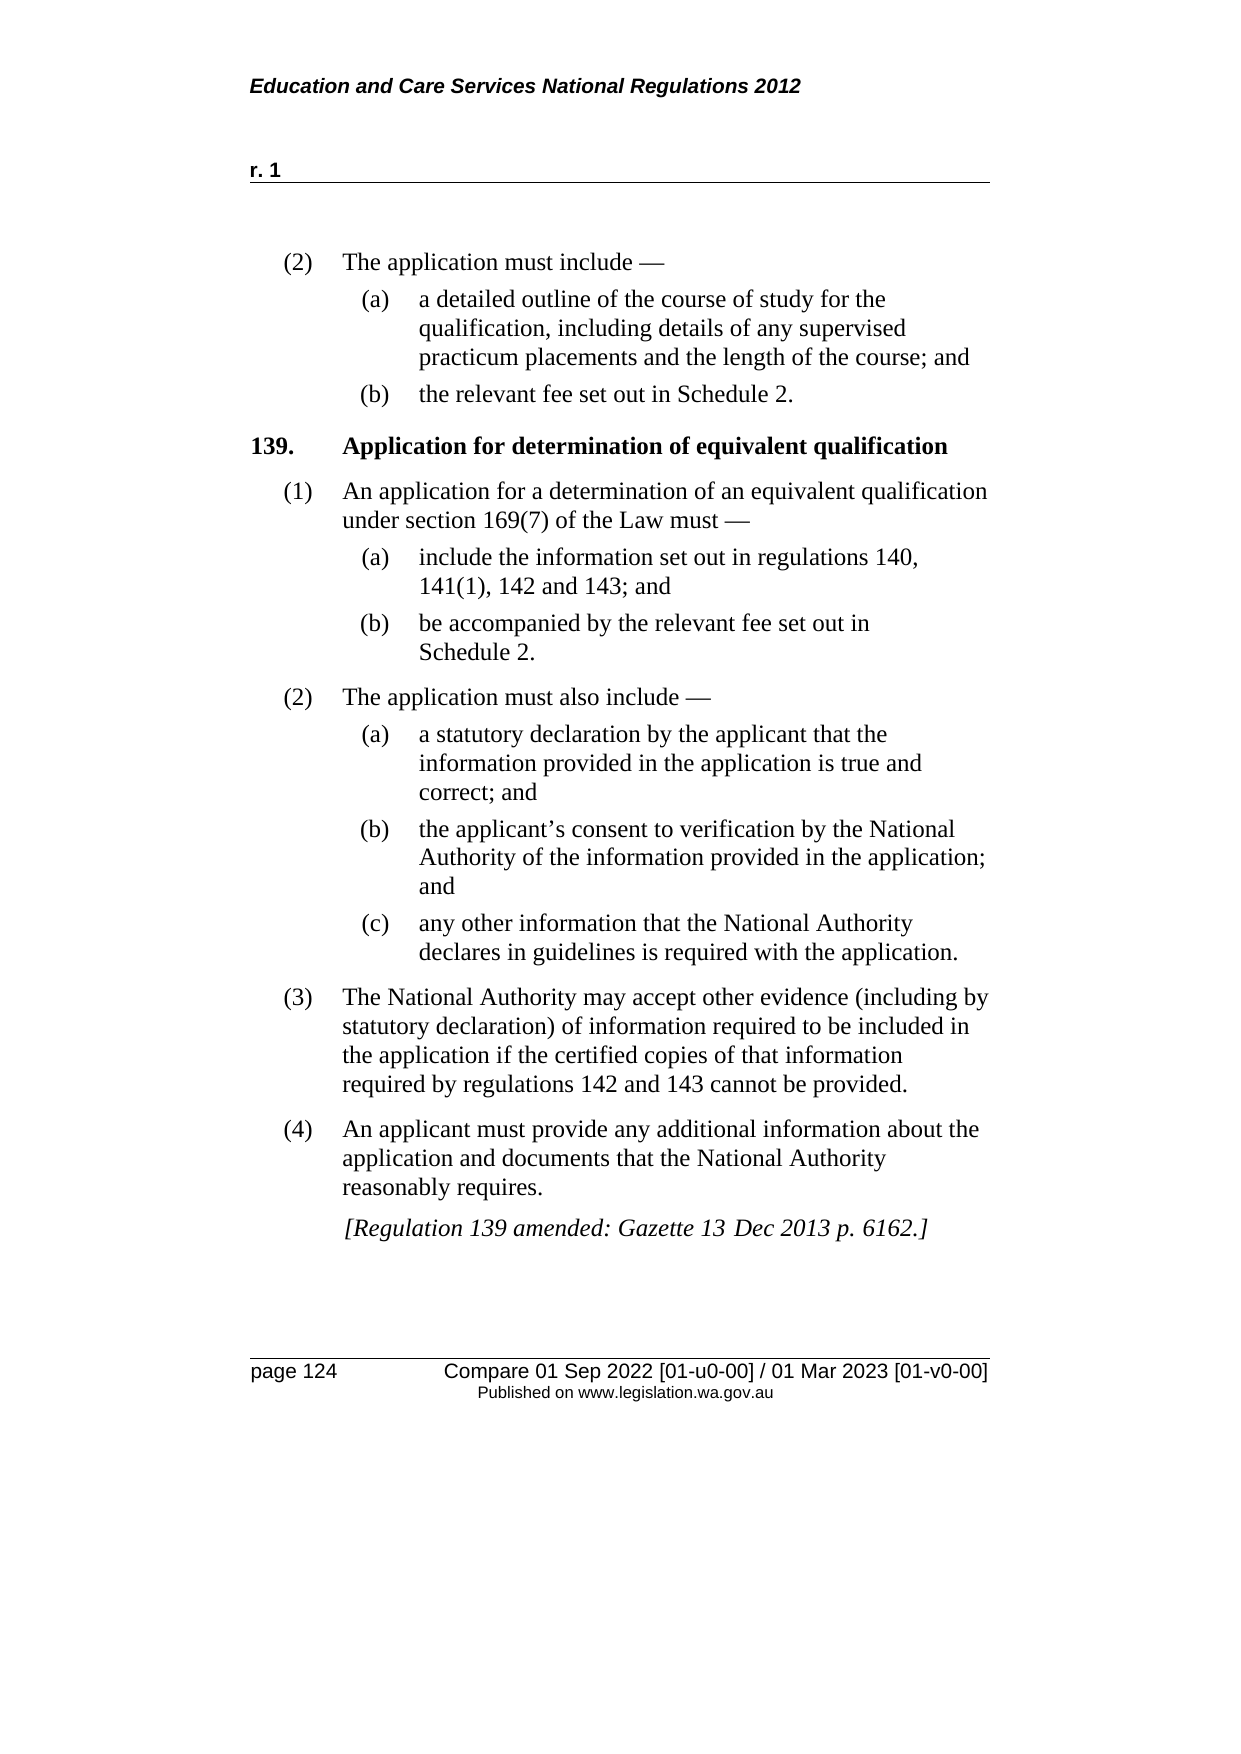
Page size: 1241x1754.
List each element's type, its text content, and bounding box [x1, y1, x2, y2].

text (b) be accompanied by the relevant fee set out in Schedule 2. [250, 608, 990, 665]
text (c) any other information that the National Authority declares in guidelines is required with the application. [250, 908, 990, 966]
subtitle 139. Application for determination of equivalent qualification [250, 431, 990, 459]
text (2) The application must also include — [250, 682, 990, 711]
text (a) include the information set out in regulations 140, 141(1), 142 and 143; and [250, 542, 990, 599]
text (1) An application for a determination of an equivalent qualification under section 169(7) of the Law must — [250, 476, 990, 534]
text (a) a detailed outline of the course of study for the qualification, including details of any supervised practicum placements and the length of the course; and [250, 284, 990, 371]
text (b) the relevant fee set out in Schedule 2. [250, 379, 990, 408]
text (3) The National Authority may accept other evidence (including by statutory declaration) of information required to be included in the application if the certified copies of that information required by regulations 142 and 143 cannot be provided. [250, 982, 990, 1097]
text (4) An applicant must provide any additional information about the application and documents that the National Authority reasonably requires. [250, 1114, 990, 1200]
text (a) a statutory declaration by the applicant that the information provided in the application is true and correct; and [250, 719, 990, 805]
text (b) the applicant’s consent to verification by the National Authority of the information provided in the application; and [250, 814, 990, 900]
text (2) The application must include — [250, 247, 990, 276]
text [Regulation 139 amended: Gazette 13 Dec 2013 p. 6162.] [250, 1213, 990, 1242]
